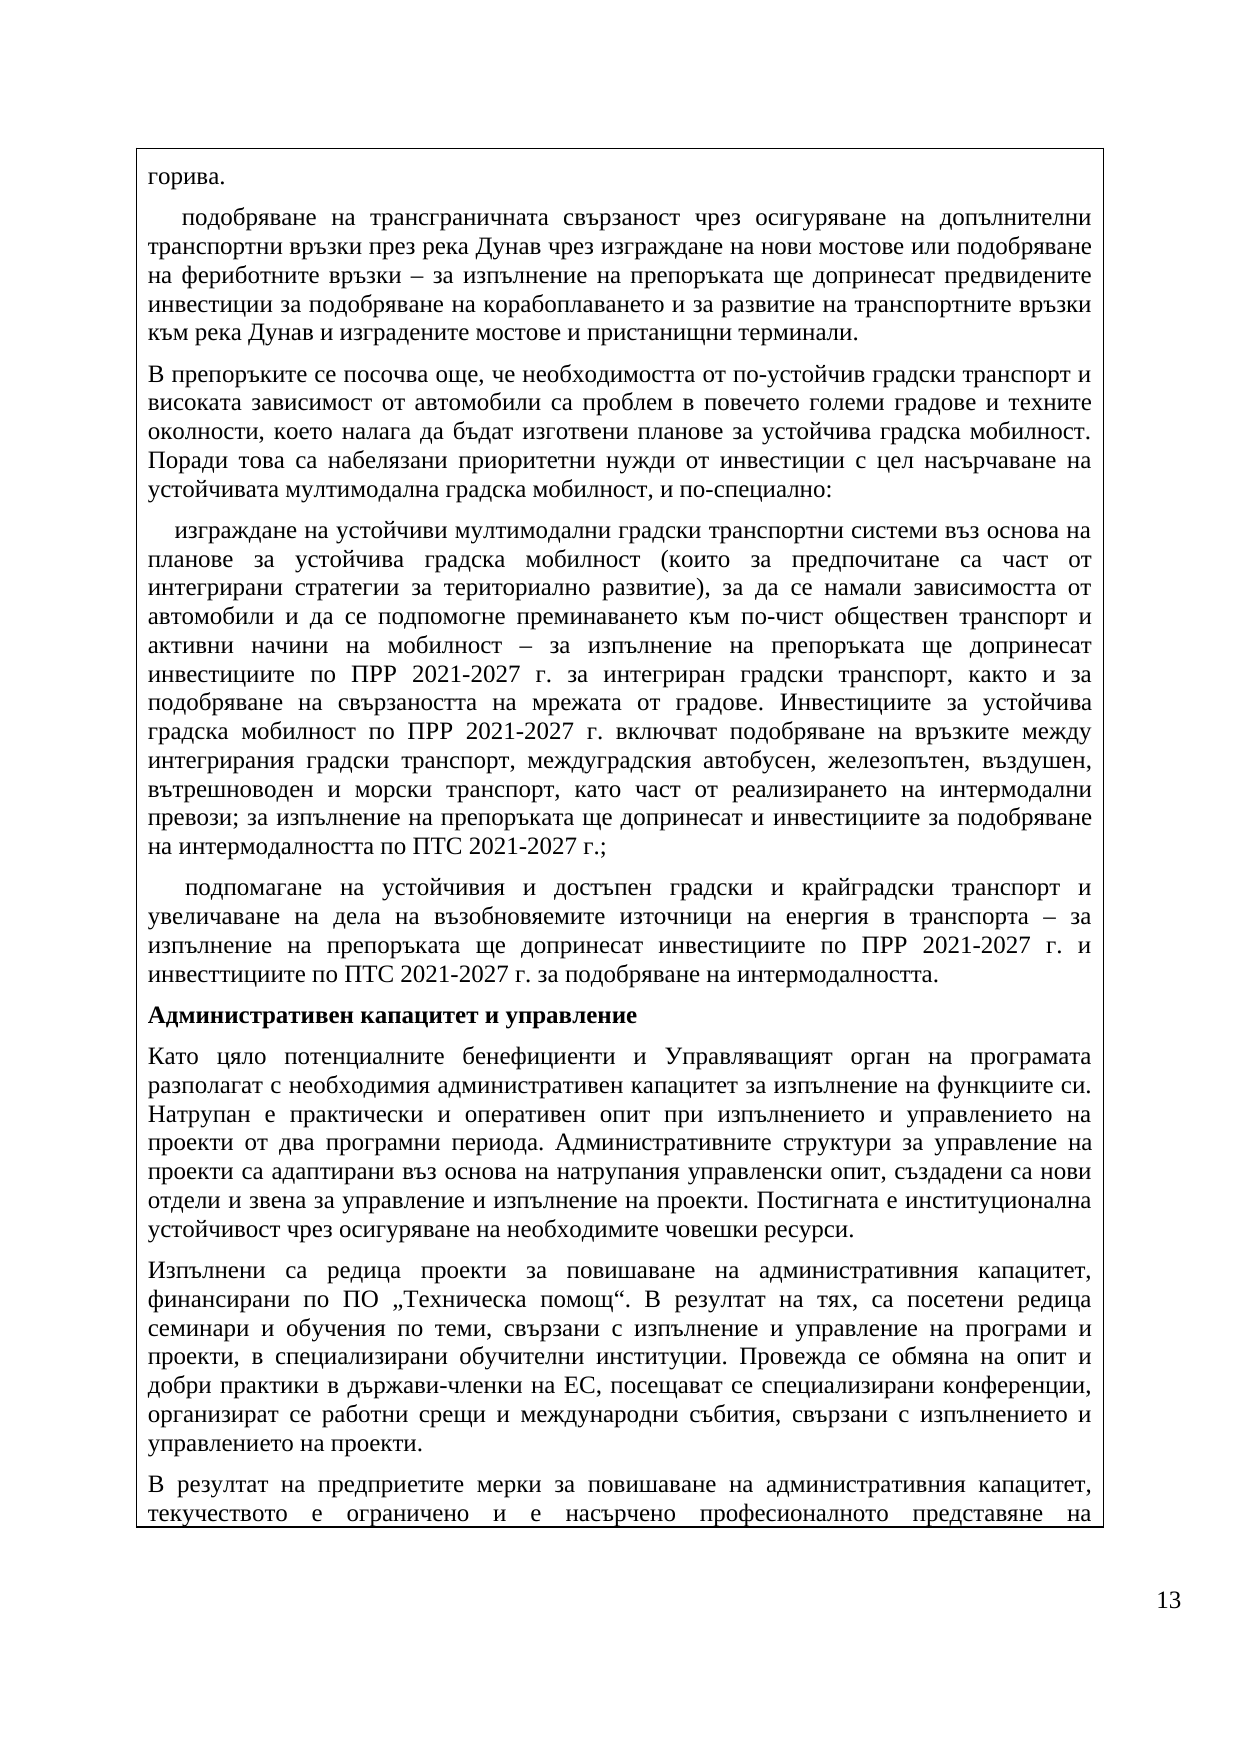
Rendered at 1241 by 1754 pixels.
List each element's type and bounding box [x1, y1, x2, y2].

table_header [137, 149, 1103, 1526]
